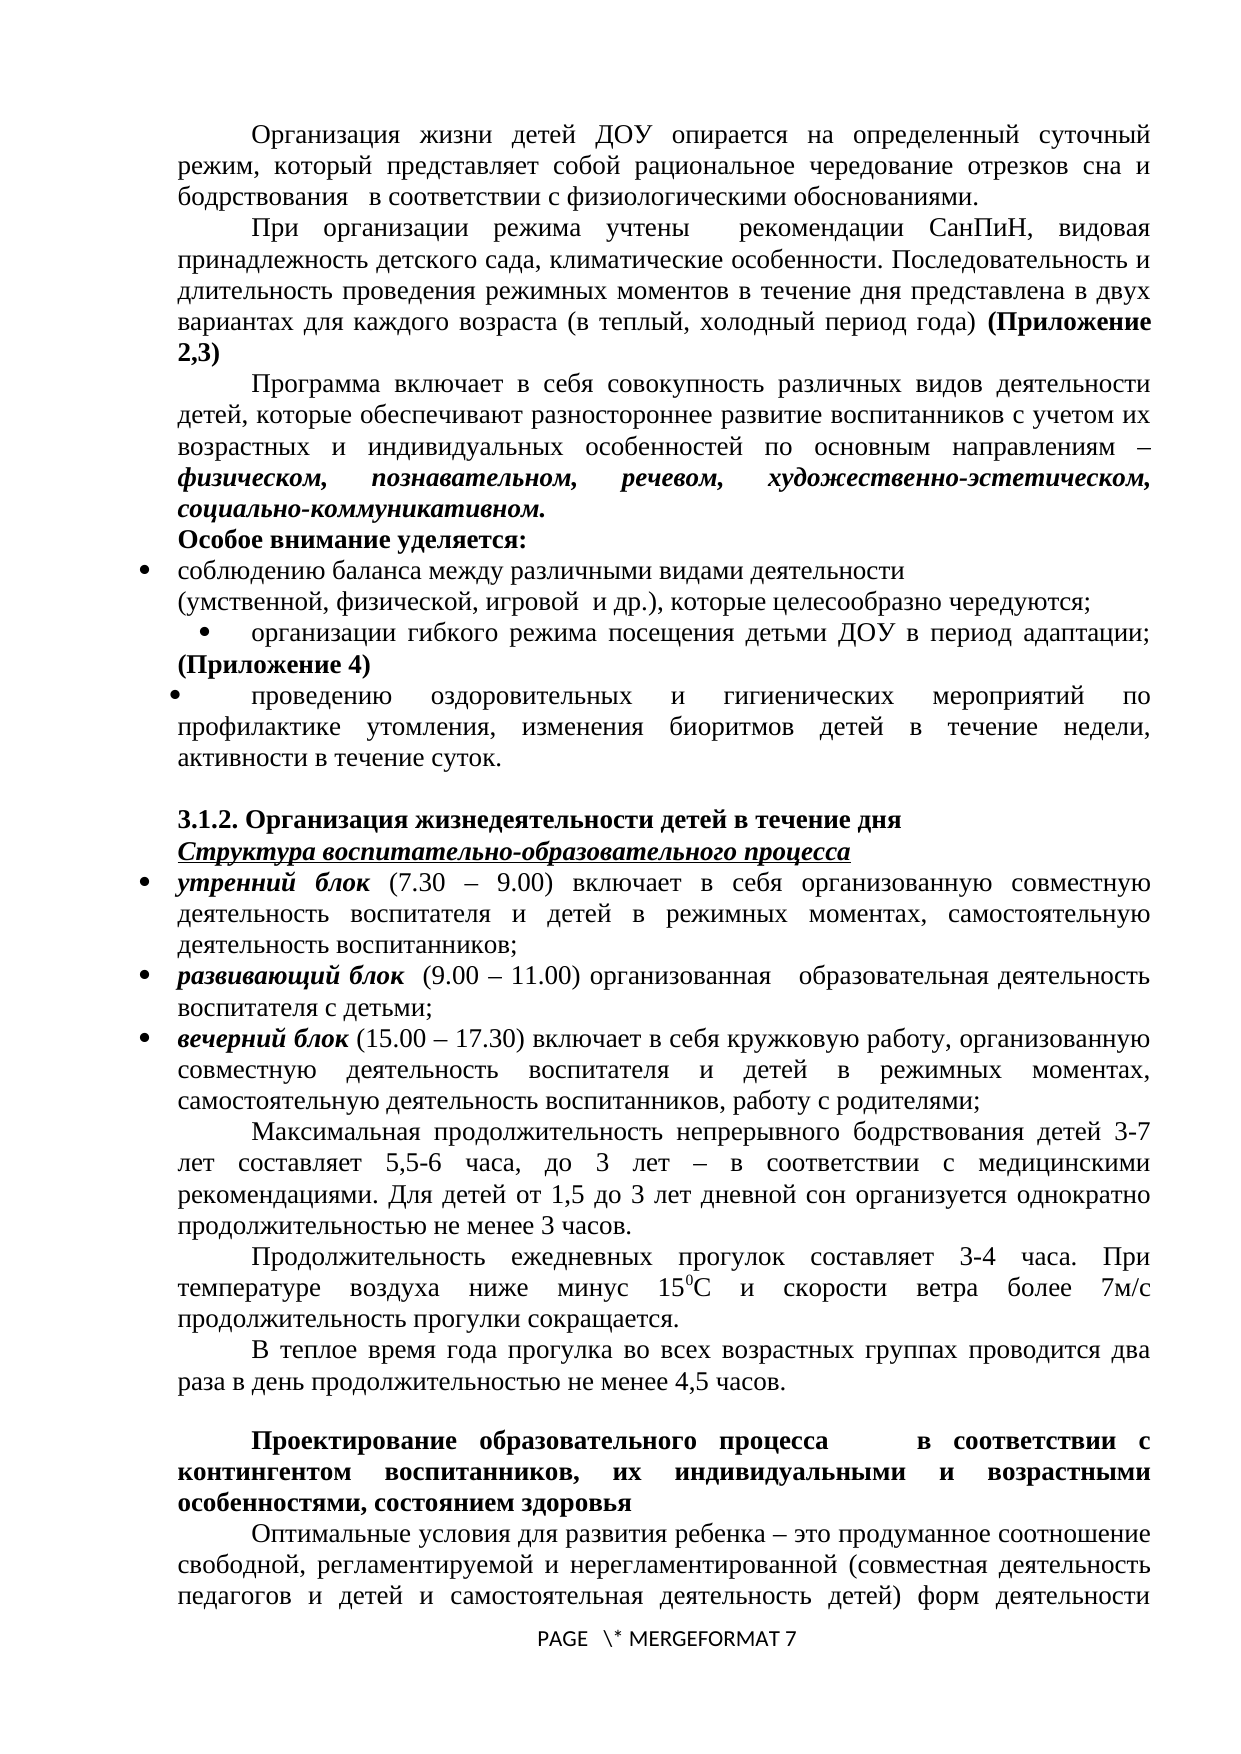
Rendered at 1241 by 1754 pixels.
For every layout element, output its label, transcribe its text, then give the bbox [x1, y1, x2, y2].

list организации гибкого режима посещения детьми ДОУ в период адаптации; (Приложение 4) [177, 617, 1152, 679]
text Проектирование образовательного процесса в соответствии с контингентом воспитанников, их индивидуальными и возрастными особенностями, состоянием здоровья [177, 1424, 1152, 1517]
text Максимальная продолжительность непрерывного бодрствования детей 3-7 лет составляет 5,5-6 часа, до 3 лет – в соответствии с медицинскими рекомендациями. Для детей от 1,5 до 3 лет дневной сон организуется однократно продолжительностью не менее 3 часов. [177, 1115, 1152, 1240]
text Особое внимание уделяется: [177, 523, 1152, 554]
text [177, 1517, 1152, 1611]
text Структура воспитательно-образовательного процесса [177, 835, 1152, 866]
text Организация жизни детей ДОУ опирается на определенный суточный режим, который представляет собой рациональное чередование отрезков сна и бодрствования в соответствии с физиологическими обоснованиями. [177, 118, 1152, 212]
text 3.1.2. Организация жизнедеятельности детей в течение дня [177, 804, 1152, 835]
text В теплое время года прогулка во всех возрастных группах проводится два раза в день продолжительностью не менее 4,5 часов. [177, 1333, 1152, 1396]
text Программа включает в себя совокупность различных видов деятельности детей, которые обеспечивают разностороннее развитие воспитанников с учетом их возрастных и индивидуальных особенностей по основным направлениям – физическом, познавательном, речевом, художественно-эстетическом, социально-коммуникативном. [177, 367, 1152, 523]
list развивающий блок (9.00 – 11.00) организованная образовательная деятельность воспитателя с детьми; [140, 959, 1152, 1022]
list вечерний блок (15.00 – 17.30) включает в себя кружковую работу, организованную совместную деятельность воспитателя и детей в режимных моментах, самостоятельную деятельность воспитанников, работу с родителями; [140, 1022, 1152, 1115]
list соблюдению баланса между различными видами деятельности [140, 554, 1152, 585]
text (умственной, физической, игровой и др.), которые целесообразно чередуются; [177, 585, 1152, 617]
list утренний блок (7.30 – 9.00) включает в себя организованную совместную деятельность воспитателя и детей в режимных моментах, самостоятельную деятельность воспитанников; [140, 866, 1152, 959]
text При организации режима учтены рекомендации СанПиН, видовая принадлежность детского сада, климатические особенности. Последовательность и длительность проведения режимных моментов в течение дня представлена в двух вариантах для каждого возраста (в теплый, холодный период года) (Приложение 2,3) [177, 212, 1152, 367]
list проведению оздоровительных и гигиенических мероприятий по профилактике утомления, изменения биоритмов детей в течение недели, активности в течение суток. [170, 679, 1152, 772]
text Продолжительность ежедневных прогулок составляет 3-4 часа. При температуре воздуха ниже минус 150С и скорости ветра более 7м/с продолжительность прогулки сокращается. [177, 1240, 1152, 1333]
